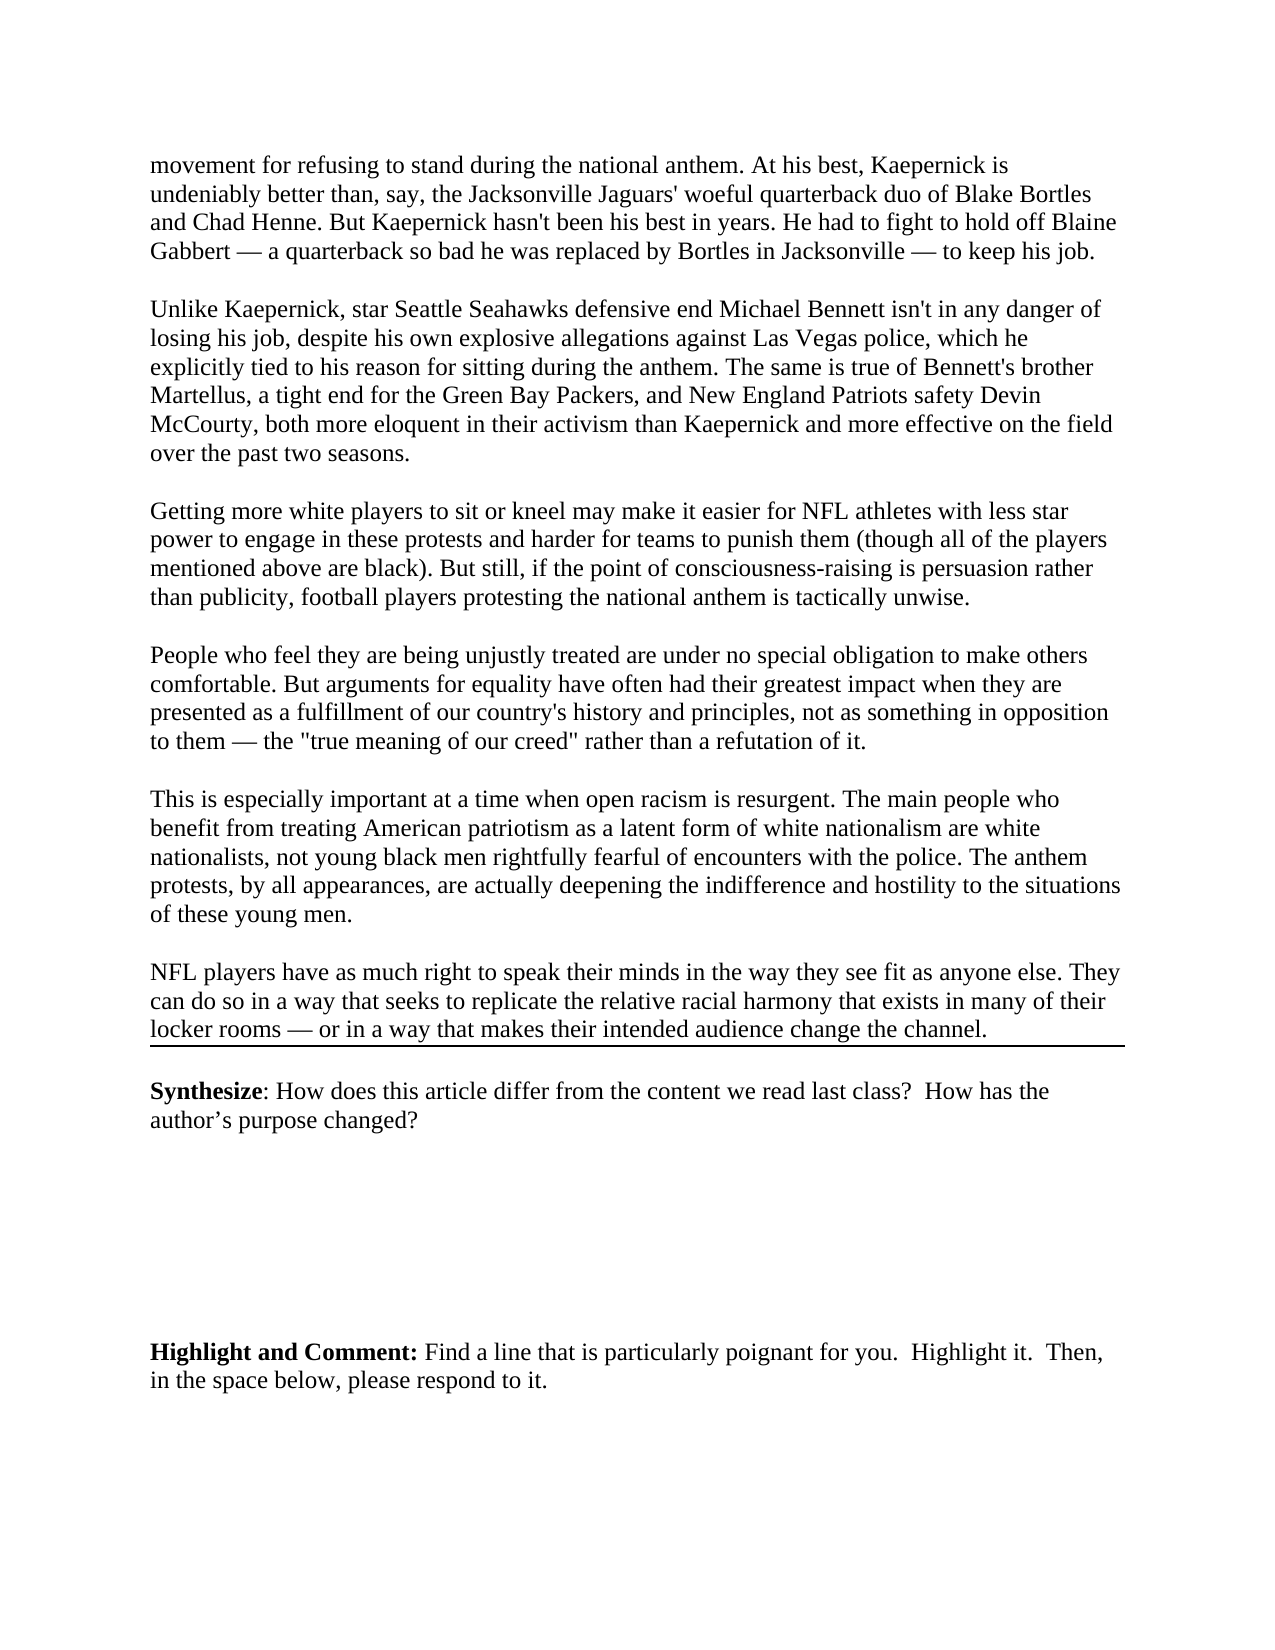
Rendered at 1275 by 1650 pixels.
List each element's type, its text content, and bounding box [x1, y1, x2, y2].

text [150, 150, 1125, 265]
text NFL players have as much right to speak their minds in the way they see fit as anyone else. They can do so in a way that seeks to replicate the relative racial harmony that exists in many of their locker rooms — or in a way that makes their intended audience change the channel. [150, 957, 1125, 1045]
text People who feel they are being unjustly treated are under no special obligation to make others comfortable. But arguments for equality have often had their greatest impact when they are presented as a fulfillment of our country's history and principles, not as something in opposition to them — the "true meaning of our creed" rather than a refutation of it. [150, 640, 1125, 755]
text Synthesize: How does this article differ from the content we read last class? How has the author’s purpose changed? [150, 1076, 1125, 1134]
text Highlight and Comment: Find a line that is particularly poignant for you. Highlight it. Then, in the space below, please respond to it. [150, 1337, 1125, 1394]
text Unlike Kaepernick, star Seattle Seahawks defensive end Michael Bennett isn't in any danger of losing his job, despite his own explosive allegations against Las Vegas police, which he explicitly tied to his reason for sitting during the anthem. The same is true of Bennett's brother Martellus, a tight end for the Green Bay Packers, and New England Patriots safety Devin McCourty, both more eloquent in their activism than Kaepernick and more effective on the field over the past two seasons. [150, 294, 1125, 467]
text Getting more white players to sit or kneel may make it easier for NFL athletes with less star power to engage in these protests and harder for teams to punish them (though all of the players mentioned above are black). But still, if the point of consciousness-raising is persuasion rather than publicity, football players protesting the national anthem is tactically unwise. [150, 496, 1125, 611]
text This is especially important at a time when open racism is resurgent. The main people who benefit from treating American patriotism as a latent form of white nationalism are white nationalists, not young black men rightfully fearful of encounters with the police. The anthem protests, by all appearances, are actually deepening the indifference and hostility to the situations of these young men. [150, 784, 1125, 928]
